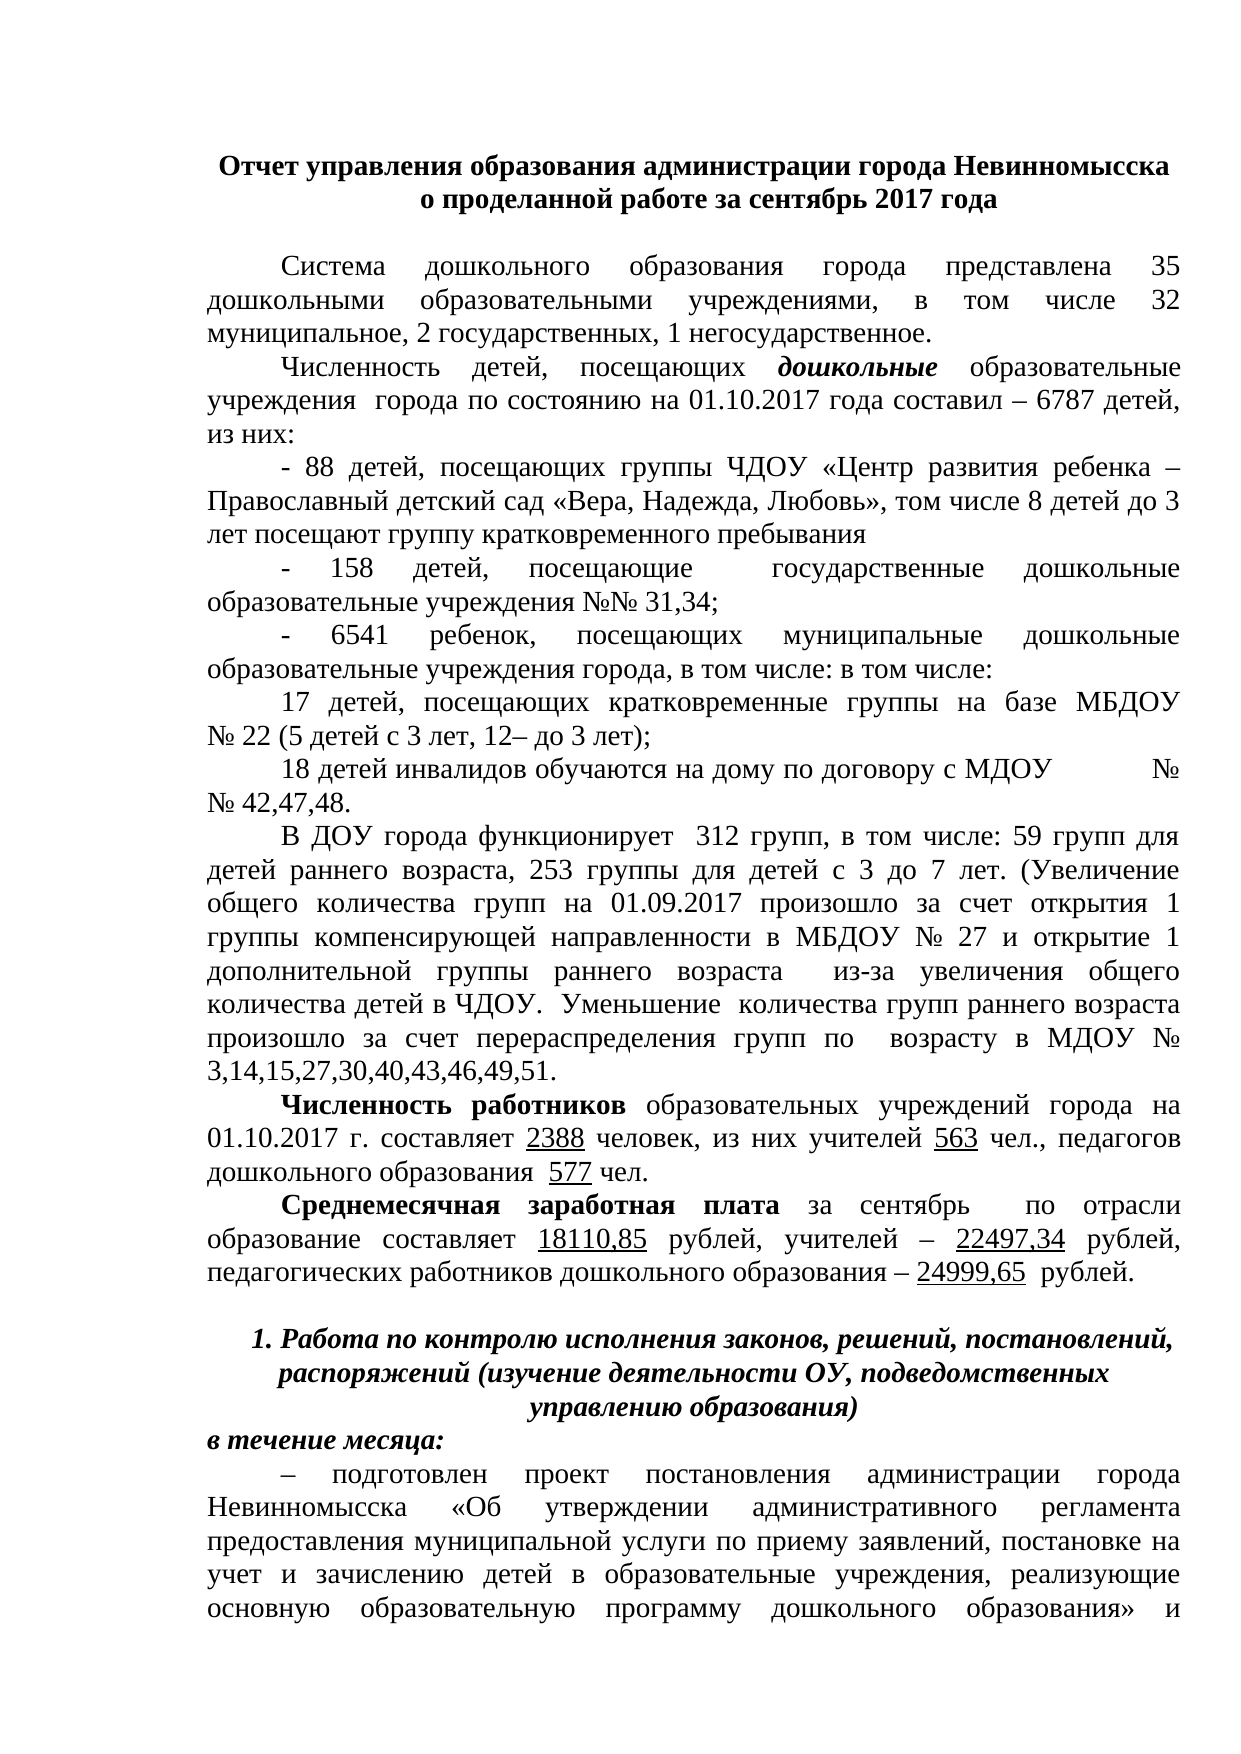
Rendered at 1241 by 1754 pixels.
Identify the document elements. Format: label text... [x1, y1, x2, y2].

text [207, 1456, 1181, 1623]
text - 88 детей, посещающих группы ЧДОУ «Центр развития ребенка – Православный детский сад «Вера, Надежда, Любовь», том числе 8 детей до 3 лет посещают группу кратковременного пребывания [207, 449, 1181, 550]
text Численность детей, посещающих дошкольные образовательные учреждения города по состоянию на 01.10.2017 года составил – 6787 детей, из них: [207, 349, 1181, 449]
text 17 детей, посещающих кратковременные группы на базе МБДОУ № 22 (5 детей с 3 лет, 12– до 3 лет); [207, 684, 1181, 751]
text 18 детей инвалидов обучаются на дому по договору с МДОУ №№ 42,47,48. [207, 751, 1181, 818]
text Отчет управления образования администрации города Невинномысска [207, 148, 1181, 181]
text Среднемесячная заработная плата за сентябрь по отрасли образование составляет 18110,85 рублей, учителей – 22497,34 рублей, педагогических работников дошкольного образования – 24999,65 рублей. [207, 1187, 1181, 1288]
text о проделанной работе за сентябрь 2017 года [207, 181, 1211, 215]
text - 158 детей, посещающие государственные дошкольные образовательные учреждения №№ 31,34; [207, 550, 1181, 617]
text Численность работников образовательных учреждений города на 01.10.2017 г. составляет 2388 человек, из них учителей 563 чел., педагогов дошкольного образования 577 чел. [207, 1087, 1181, 1187]
text в течение месяца: [207, 1422, 1211, 1456]
text - 6541 ребенок, посещающих муниципальные дошкольные образовательные учреждения города, в том числе: в том числе: [207, 617, 1181, 684]
text В ДОУ города функционирует 312 групп, в том числе: 59 групп для детей раннего возраста, 253 группы для детей с 3 до 7 лет. (Увеличение общего количества групп на 01.09.2017 произошло за счет открытия 1 группы компенсирующей направленности в МБДОУ № 27 и открытие 1 дополнительной группы раннего возраста из-за увеличения общего количества детей в ЧДОУ. Уменьшение количества групп раннего возраста произошло за счет перераспределения групп по возрасту в МДОУ № 3,14,15,27,30,40,43,46,49,51. [207, 818, 1181, 1087]
text 1. Работа по контролю исполнения законов, решений, постановлений, распоряжений (изучение деятельности ОУ, подведомственных управлению образования) [207, 1322, 1181, 1422]
text Система дошкольного образования города представлена 35 дошкольными образовательными учреждениями, в том числе 32 муниципальное, 2 государственных, 1 негосударственное. [207, 248, 1181, 349]
